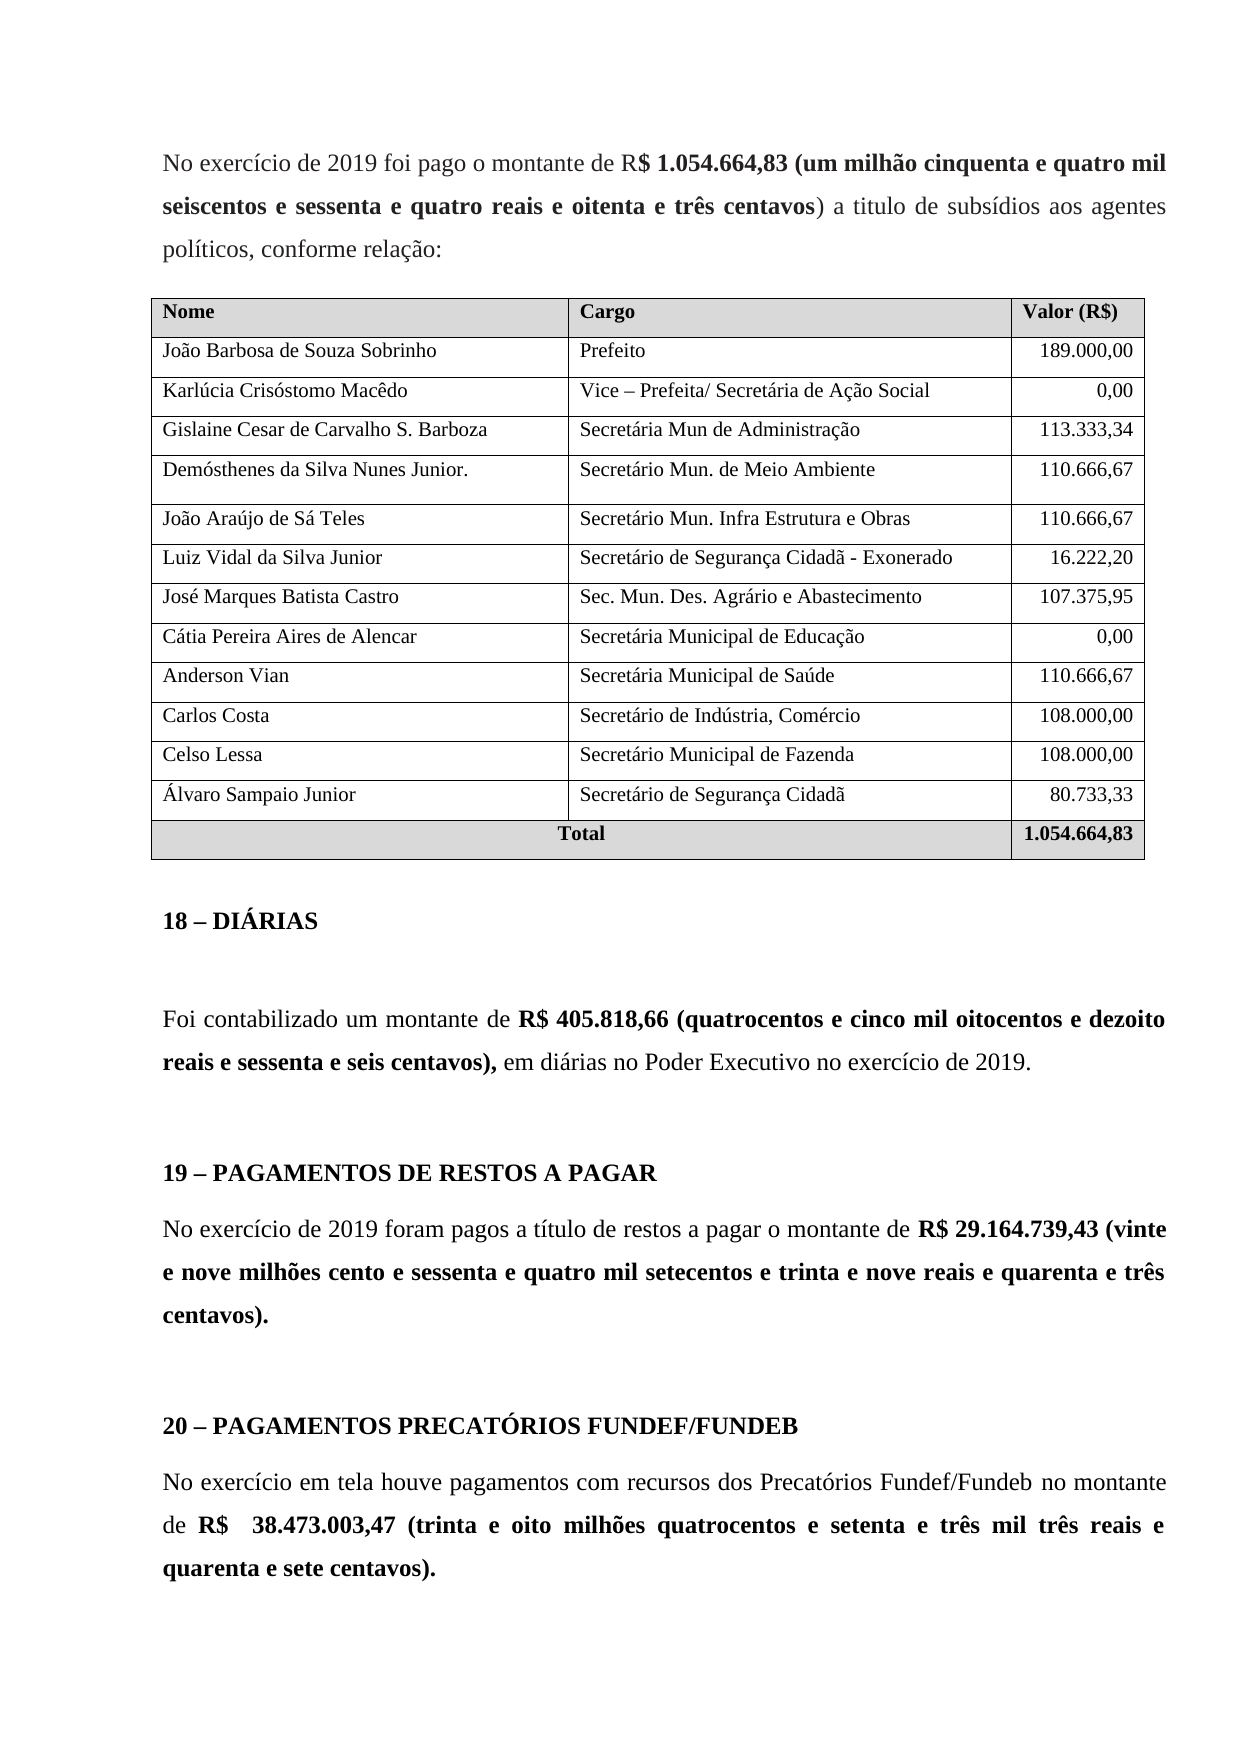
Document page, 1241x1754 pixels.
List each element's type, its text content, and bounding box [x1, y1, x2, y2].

table_cell Secretária Mun de Administração [569, 417, 1011, 455]
table_cell Gislaine Cesar de Carvalho S. Barboza [152, 417, 568, 455]
table_cell Demósthenes da Silva Nunes Junior. [152, 456, 568, 504]
table_cell Karlúcia Crisóstomo Macêdo [152, 378, 568, 416]
text No exercício em tela houve pagamentos com recursos dos Precatórios Fundef/Fundeb no montante de R$ 38.473.003,47 (trinta e oito milhões quatrocentos e setenta e três mil três reais e quarenta e sete centavos). [162, 1467, 1167, 1582]
table_header Cargo [569, 299, 1011, 337]
table_cell Secretário de Segurança Cidadã - Exonerado [569, 545, 1011, 583]
table_cell Secretário Mun. de Meio Ambiente [569, 456, 1011, 504]
table_cell 16.222,20 [1012, 545, 1144, 583]
table_cell 1.054.664,83 [1012, 821, 1144, 859]
text 20 – PAGAMENTOS PRECATÓRIOS FUNDEF/FUNDEB [162, 1411, 1167, 1440]
table_cell João Barbosa de Souza Sobrinho [152, 338, 568, 377]
table_cell Cátia Pereira Aires de Alencar [152, 624, 568, 662]
table_header Valor (R$) [1012, 299, 1144, 337]
table_cell 0,00 [1012, 378, 1144, 416]
table_cell Carlos Costa [152, 703, 568, 741]
table_cell 110.666,67 [1012, 456, 1144, 504]
table_cell 113.333,34 [1012, 417, 1144, 455]
table_cell Anderson Vian [152, 663, 568, 702]
table_cell Vice – Prefeita/ Secretária de Ação Social [569, 378, 1011, 416]
table_cell 0,00 [1012, 624, 1144, 662]
table_cell Sec. Mun. Des. Agrário e Abastecimento [569, 584, 1011, 623]
table_cell Celso Lessa [152, 742, 568, 780]
table_cell Secretário Mun. Infra Estrutura e Obras [569, 505, 1011, 544]
text 19 – PAGAMENTOS DE RESTOS A PAGAR [162, 1158, 1167, 1187]
text Foi contabilizado um montante de R$ 405.818,66 (quatrocentos e cinco mil oitocentos e dezoito reais e sessenta e seis centavos), em diárias no Poder Executivo no exercício de 2019. [162, 1004, 1167, 1076]
text No exercício de 2019 foi pago o montante de R$ 1.054.664,83 (um milhão cinquenta e quatro mil seiscentos e sessenta e quatro reais e oitenta e três centavos) a titulo de subsídios aos agentes políticos, conforme relação: [162, 148, 1167, 263]
table_cell José Marques Batista Castro [152, 584, 568, 623]
table_cell Secretário de Segurança Cidadã [569, 781, 1011, 820]
table_cell Secretário Municipal de Fazenda [569, 742, 1011, 780]
table_cell Luiz Vidal da Silva Junior [152, 545, 568, 583]
table_cell Secretária Municipal de Educação [569, 624, 1011, 662]
table_cell 110.666,67 [1012, 663, 1144, 702]
text No exercício de 2019 foram pagos a título de restos a pagar o montante de R$ 29.164.739,43 (vinte e nove milhões cento e sessenta e quatro mil setecentos e trinta e nove reais e quarenta e três centavos). [162, 1214, 1167, 1329]
text 18 – DIÁRIAS [162, 906, 1167, 935]
table_cell 108.000,00 [1012, 703, 1144, 741]
table_cell Secretária Municipal de Saúde [569, 663, 1011, 702]
table_cell 80.733,33 [1012, 781, 1144, 820]
table_cell 189.000,00 [1012, 338, 1144, 377]
table_cell Secretário de Indústria, Comércio [569, 703, 1011, 741]
table_cell Total [152, 821, 1011, 859]
table_cell 107.375,95 [1012, 584, 1144, 623]
table_cell João Araújo de Sá Teles [152, 505, 568, 544]
table_cell Prefeito [569, 338, 1011, 377]
table_cell Álvaro Sampaio Junior [152, 781, 568, 820]
table_header Nome [152, 299, 568, 337]
table_cell 108.000,00 [1012, 742, 1144, 780]
table_cell 110.666,67 [1012, 505, 1144, 544]
